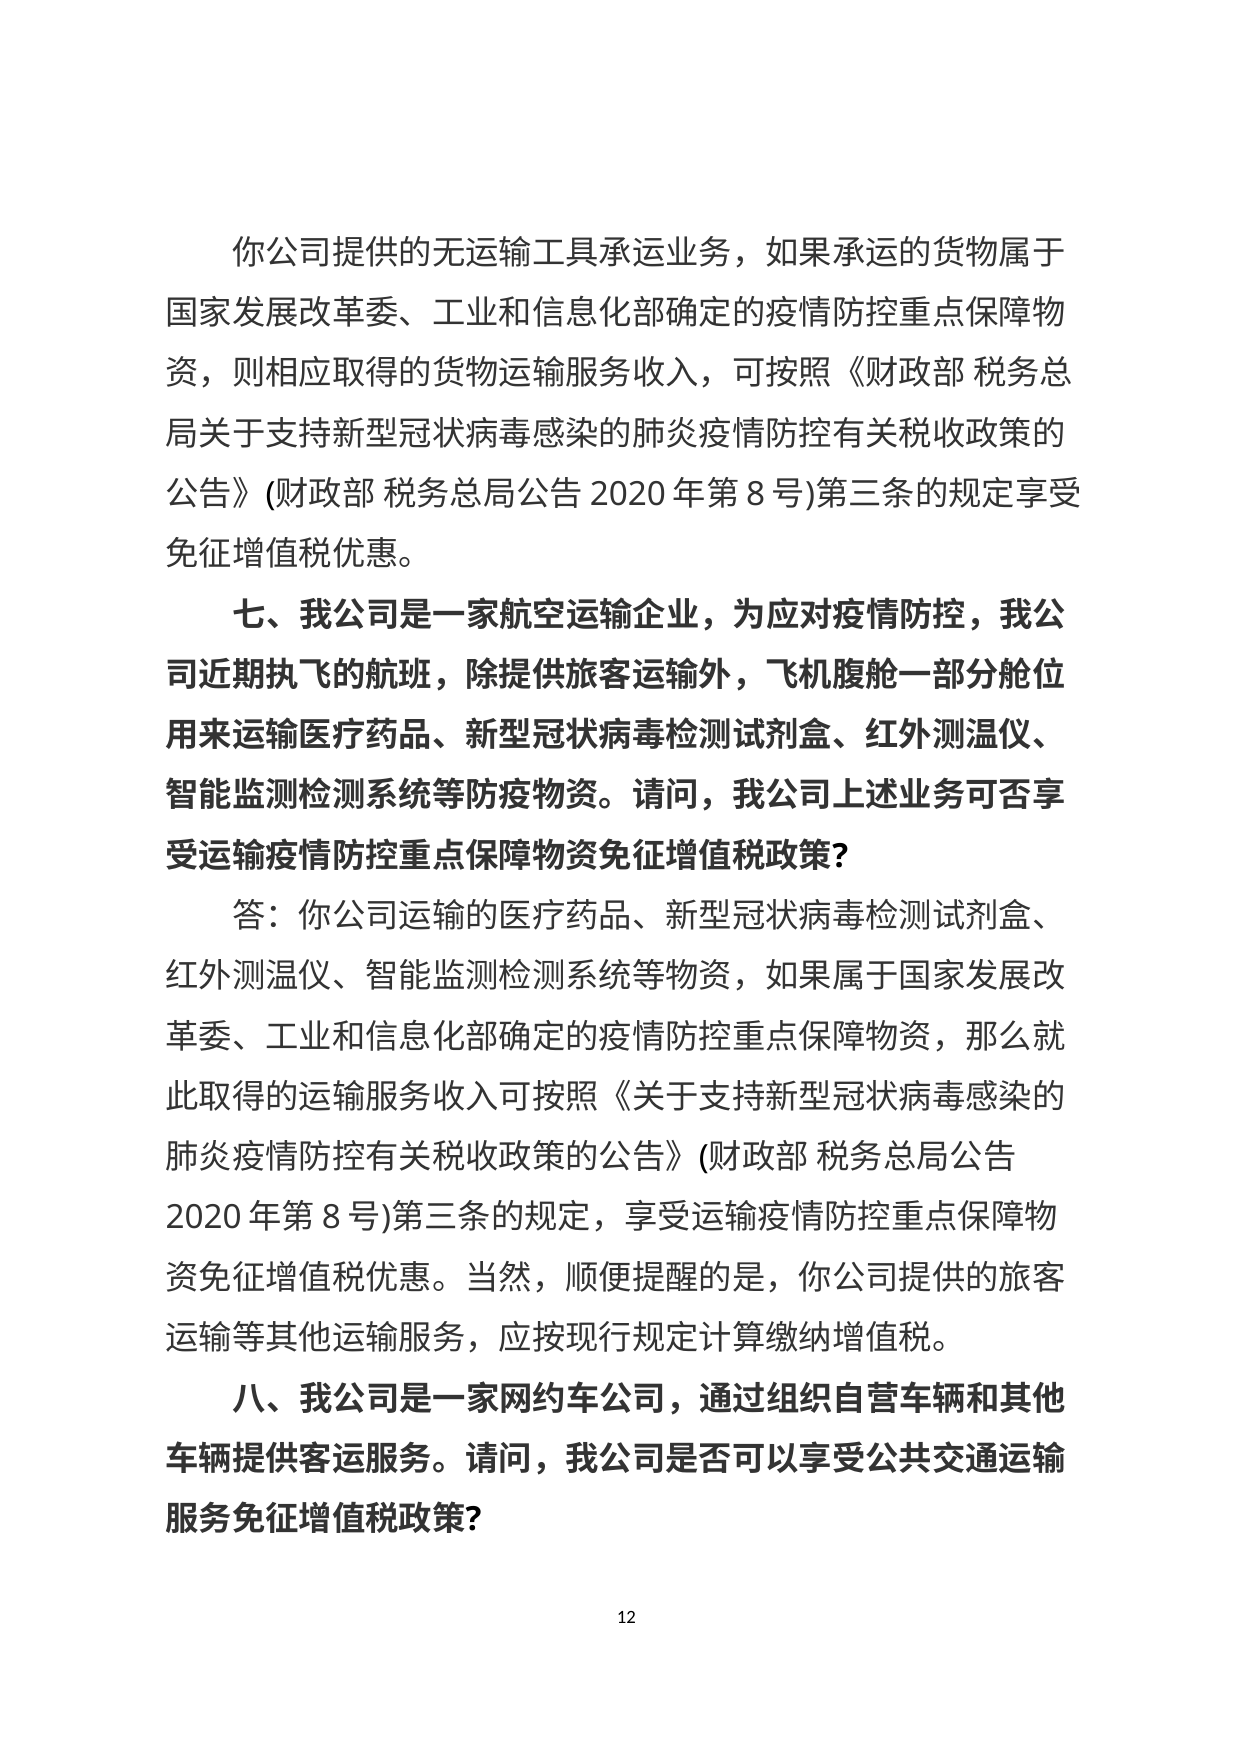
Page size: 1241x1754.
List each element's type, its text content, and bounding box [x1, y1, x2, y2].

text 你公司提供的无运输工具承运业务，如果承运的货物属于国家发展改革委、工业和信息化部确定的疫情防控重点保障物资，则相应取得的货物运输服务收入，可按照《财政部 税务总局关于支持新型冠状病毒感染的肺炎疫情防控有关税收政策的公告》(财政部 税务总局公告2020年第8号)第三条的规定享受免征增值税优惠。 [165, 219, 1087, 581]
text 答：你公司运输的医疗药品、新型冠状病毒检测试剂盒、红外测温仪、智能监测检测系统等物资，如果属于国家发展改革委、工业和信息化部确定的疫情防控重点保障物资，那么就此取得的运输服务收入可按照《关于支持新型冠状病毒感染的肺炎疫情防控有关税收政策的公告》(财政部 税务总局公告2020年第8号)第三条的规定，享受运输疫情防控重点保障物资免征增值税优惠。当然，顺便提醒的是，你公司提供的旅客运输等其他运输服务，应按现行规定计算缴纳增值税。 [165, 883, 1087, 1365]
text 七、我公司是一家航空运输企业，为应对疫情防控，我公司近期执飞的航班，除提供旅客运输外，飞机腹舱一部分舱位用来运输医疗药品、新型冠状病毒检测试剂盒、红外测温仪、智能监测检测系统等防疫物资。请问，我公司上述业务可否享受运输疫情防控重点保障物资免征增值税政策? [165, 581, 1087, 883]
text 八、我公司是一家网约车公司，通过组织自营车辆和其他车辆提供客运服务。请问，我公司是否可以享受公共交通运输服务免征增值税政策? [165, 1365, 1087, 1546]
